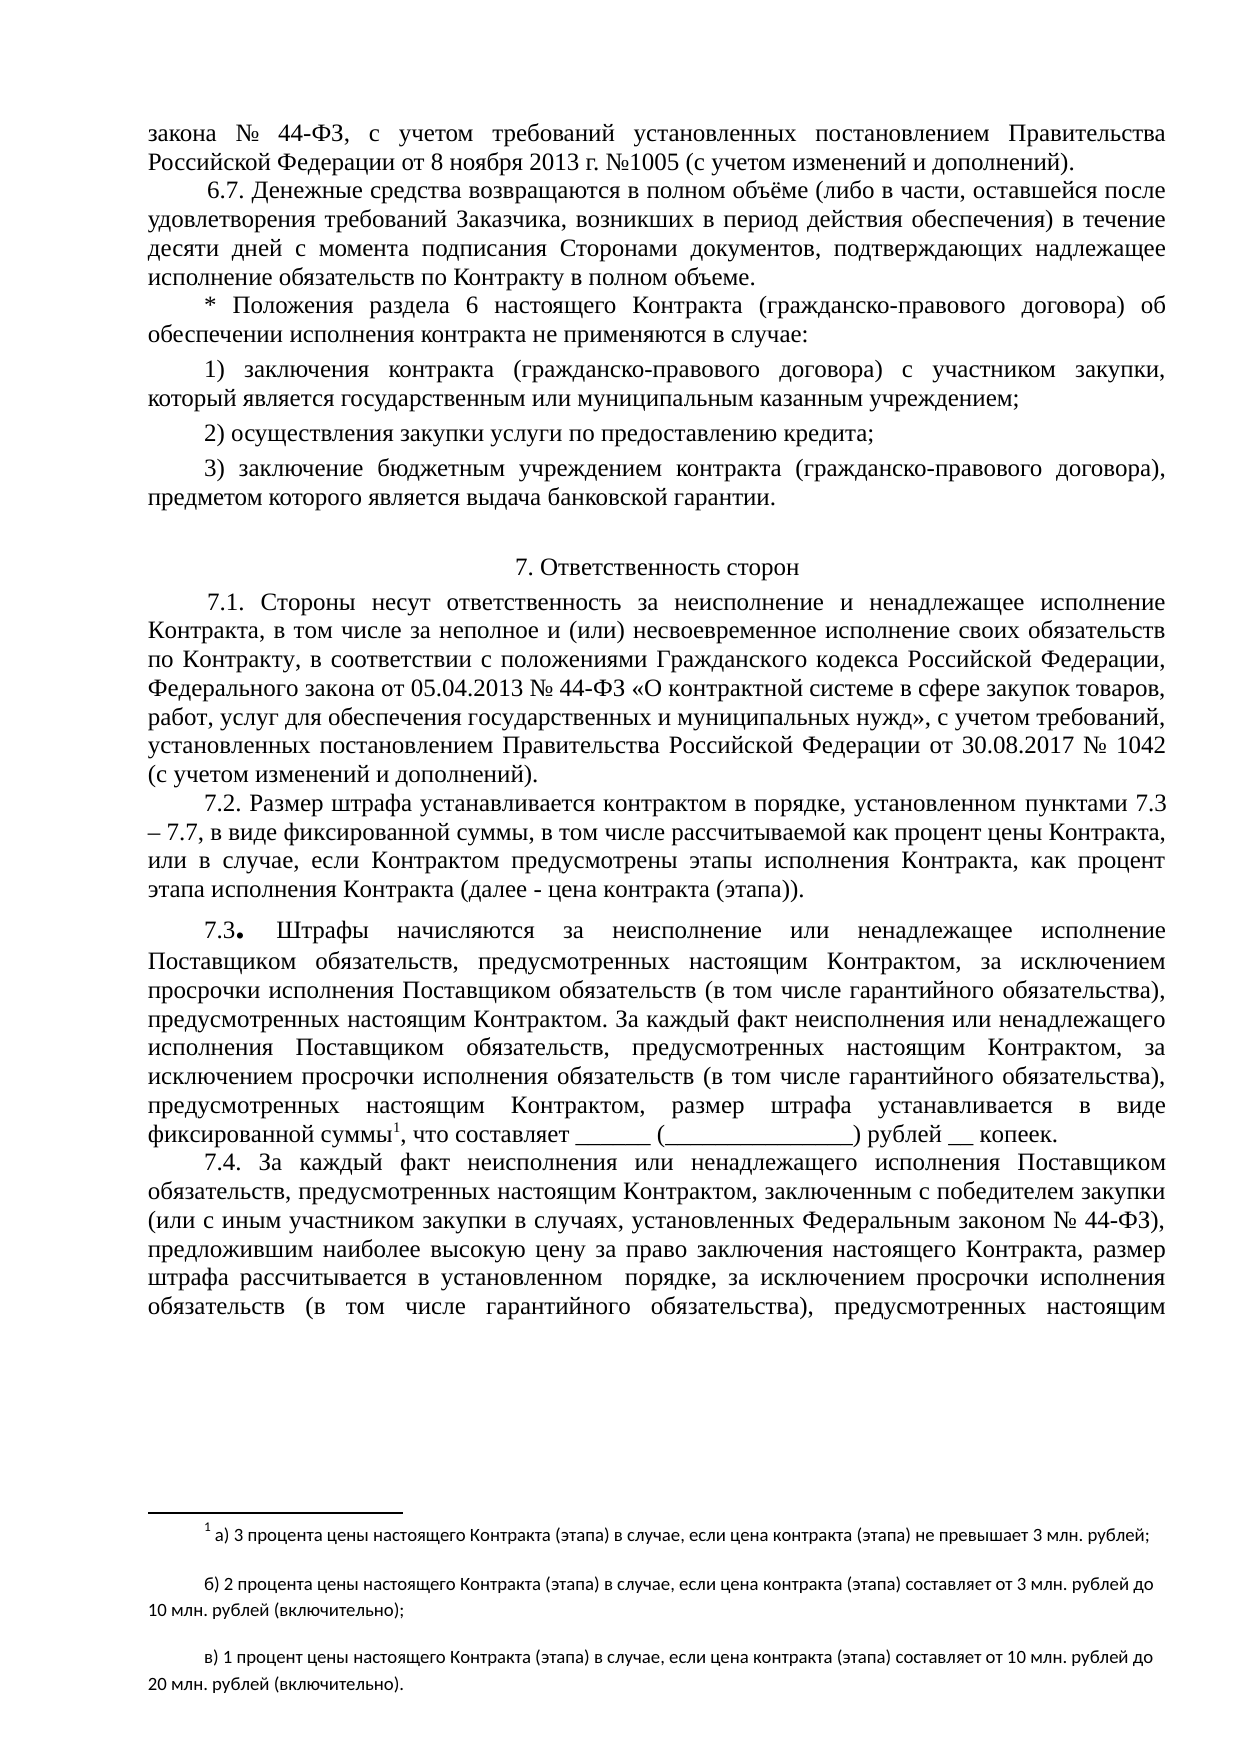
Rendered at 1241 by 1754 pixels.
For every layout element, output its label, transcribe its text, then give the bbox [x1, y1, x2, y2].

text 6.7. Денежные средства возвращаются в полном объёме (либо в части, оставшейся после удовлетворения требований Заказчика, возникших в период действия обеспечения) в течение десяти дней с момента подписания Сторонами документов, подтверждающих надлежащее исполнение обязательств по Контракту в полном объеме. [148, 176, 1167, 291]
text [148, 1147, 1167, 1353]
text * Положения раздела 6 настоящего Контракта (гражданско-правового договора) об обеспечении исполнения контракта не применяются в случае: [148, 291, 1167, 348]
text 7.2. Размер штрафа устанавливается контрактом в порядке, установленном пунктами 7.3 – 7.7, в виде фиксированной суммы, в том числе рассчитываемой как процент цены Контракта, или в случае, если Контрактом предусмотрены этапы исполнения Контракта, как процент этапа исполнения Контракта (далее - цена контракта (этапа)). [148, 788, 1167, 903]
text 2) осуществления закупки услуги по предоставлению кредита; [148, 418, 1167, 447]
text 1) заключения контракта (гражданско-правового договора) с участником закупки, который является государственным или муниципальным казанным учреждением; [148, 354, 1167, 412]
text 7.1. Стороны несут ответственность за неисполнение и ненадлежащее исполнение Контракта, в том числе за неполное и (или) несвоевременное исполнение своих обязательств по Контракту, в соответствии с положениями Гражданского кодекса Российской Федерации, Федерального закона от 05.04.2013 № 44-ФЗ «О контрактной системе в сфере закупок товаров, работ, услуг для обеспечения государственных и муниципальных нужд», с учетом требований, установленных постановлением Правительства Российской Федерации от 30.08.2017 № 1042 (с учетом изменений и дополнений). [148, 587, 1167, 788]
text 3) заключение бюджетным учреждением контракта (гражданско-правового договора), предметом которого является выдача банковской гарантии. [148, 453, 1167, 511]
text 7. Ответственность сторон [148, 552, 1167, 581]
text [148, 118, 1167, 176]
text 7.3. Штрафы начисляются за неисполнение или ненадлежащее исполнение Поставщиком обязательств, предусмотренных настоящим Контрактом, за исключением просрочки исполнения Поставщиком обязательств (в том числе гарантийного обязательства), предусмотренных настоящим Контрактом. За каждый факт неисполнения или ненадлежащего исполнения Поставщиком обязательств, предусмотренных настоящим Контрактом, за исключением просрочки исполнения обязательств (в том числе гарантийного обязательства), предусмотренных настоящим Контрактом, размер штрафа устанавливается в виде фиксированной суммы, что составляет ______ (_______________) рублей __ копеек. [148, 903, 1167, 1147]
